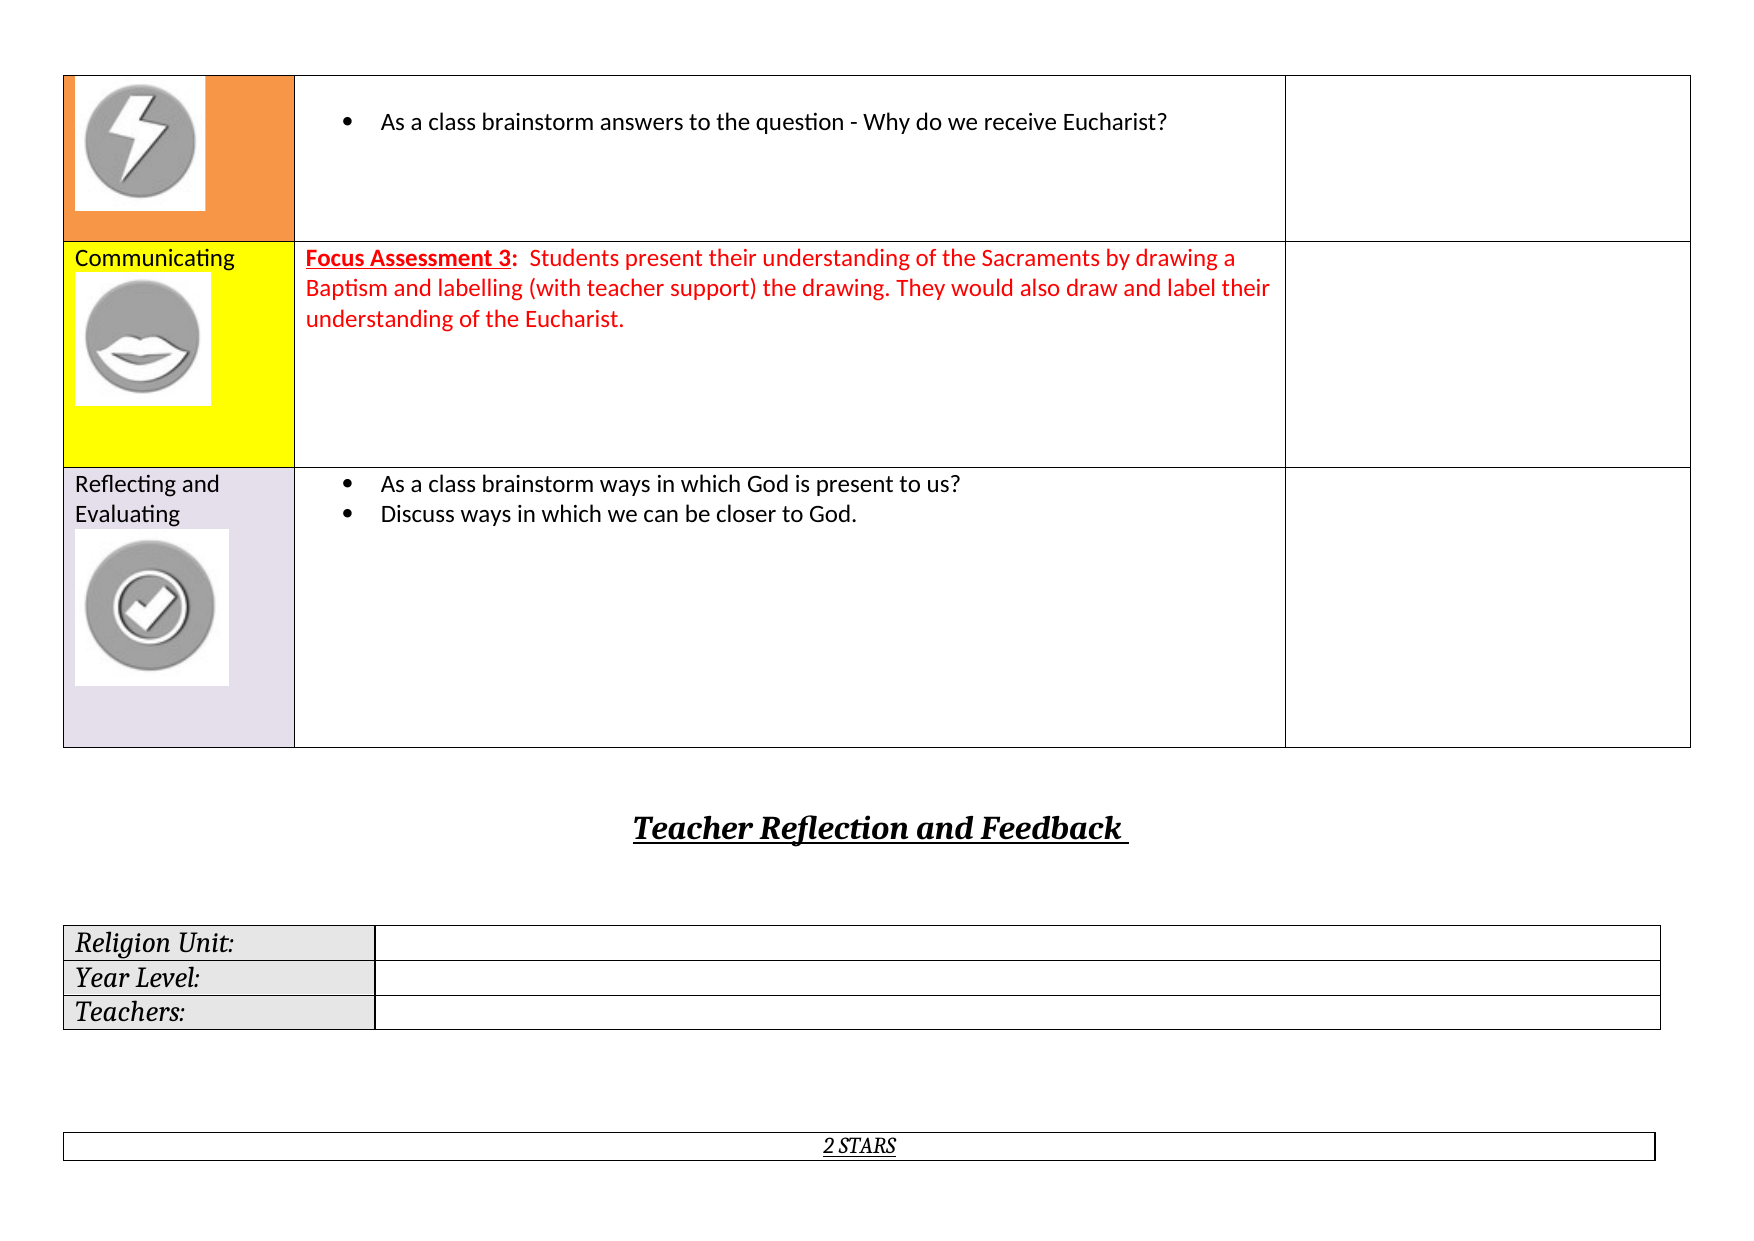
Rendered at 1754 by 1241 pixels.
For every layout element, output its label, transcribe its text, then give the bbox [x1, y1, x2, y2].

picture [75, 272, 212, 406]
table_cell Communicating [64, 242, 294, 467]
table_cell [1286, 468, 1690, 747]
table_cell [376, 961, 1660, 994]
table_cell Focus Assessment 3: Students present their understanding of the Sacraments by drawing a Baptism and labelling (with teacher support) the drawing. They would also draw and label their understanding of the Eucharist. [295, 242, 1285, 467]
picture [75, 529, 229, 686]
table_cell Year Level: [64, 961, 374, 994]
table_cell Sorting Out [64, 76, 294, 241]
table_header Religion Unit: [64, 926, 374, 960]
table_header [64, 1133, 1654, 1160]
picture [75, 76, 206, 211]
table_cell As a class brainstorm ways in which God is present to us? Discuss ways in which we can be closer to God. [295, 468, 1285, 747]
table_cell [1286, 242, 1690, 467]
table_header [376, 926, 1660, 960]
table_cell Teachers: [64, 996, 374, 1029]
text Teacher Reflection and Feedback [75, 809, 1679, 848]
table_cell Reflecting and Evaluating [64, 468, 294, 747]
table_cell [376, 996, 1660, 1029]
